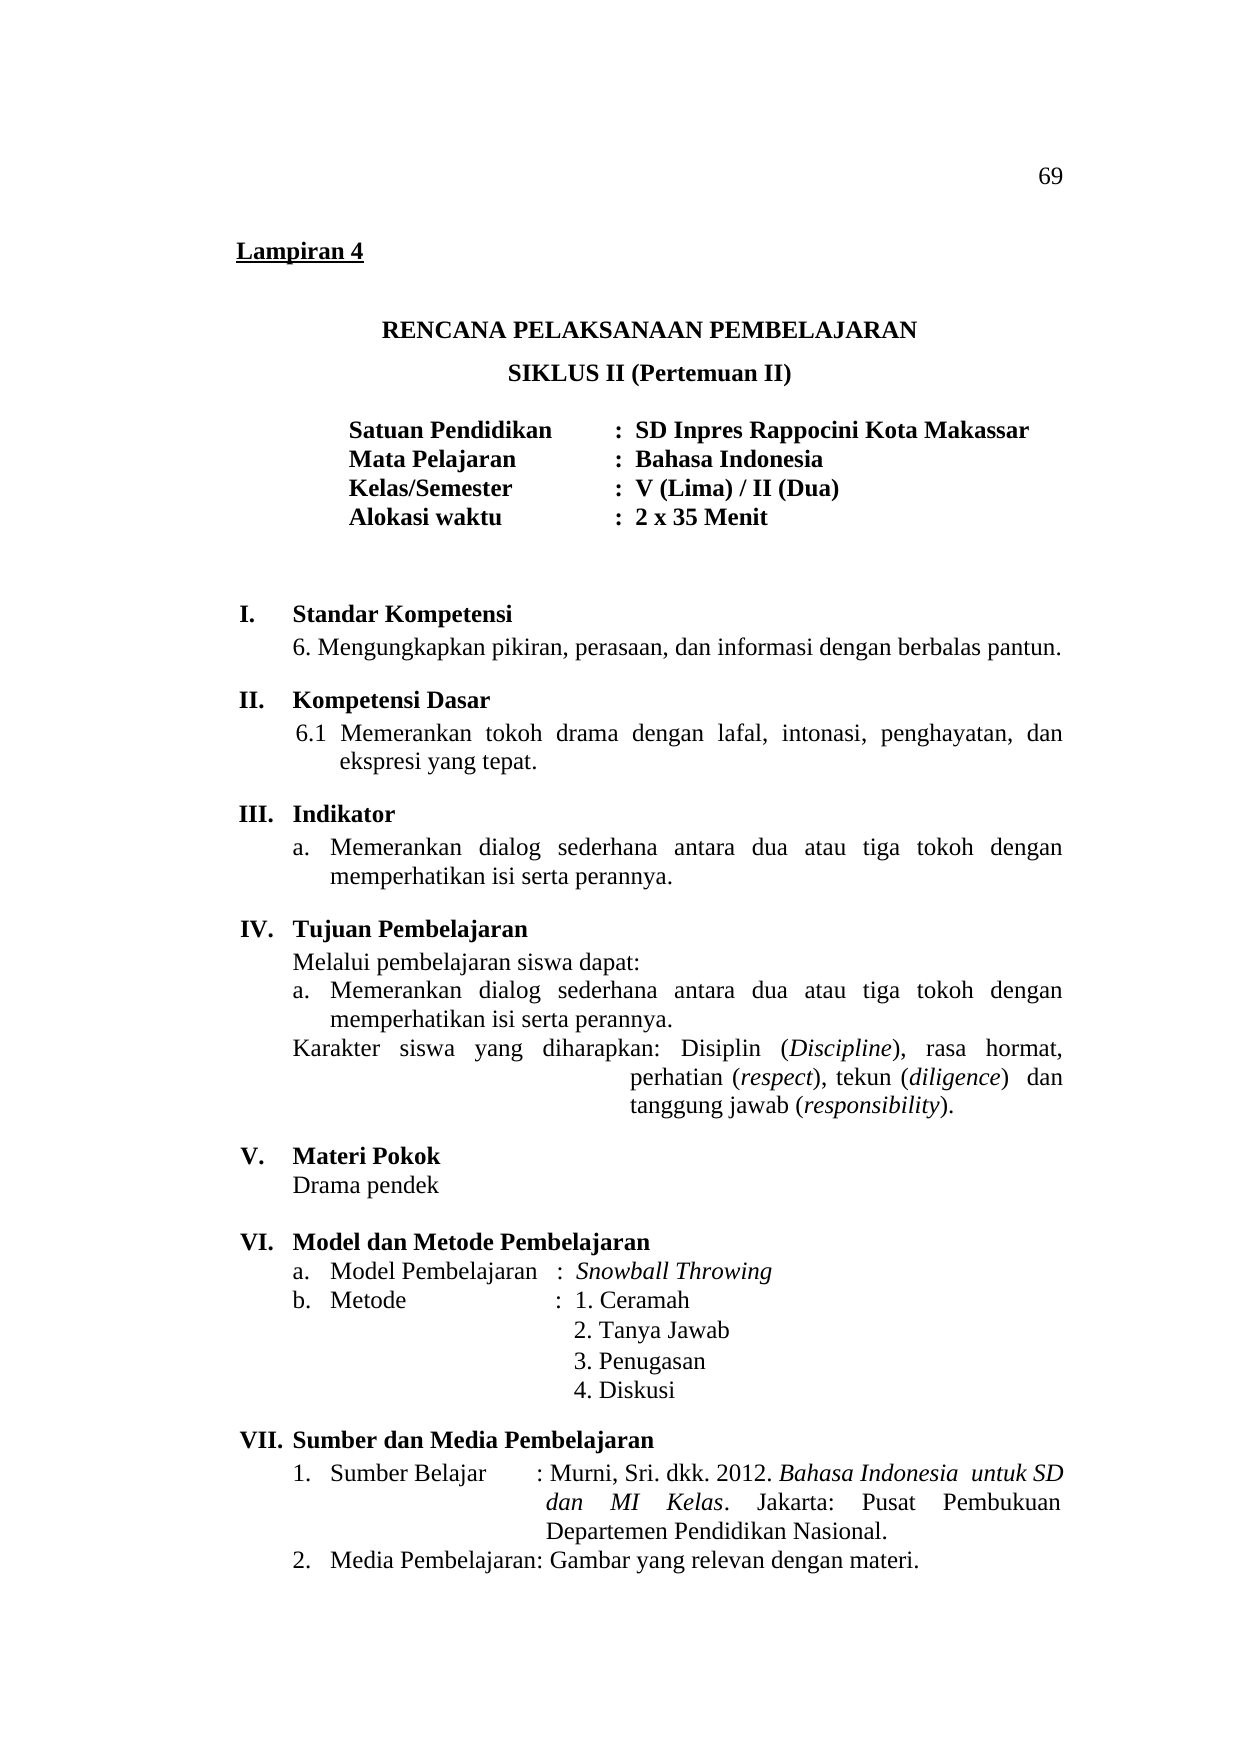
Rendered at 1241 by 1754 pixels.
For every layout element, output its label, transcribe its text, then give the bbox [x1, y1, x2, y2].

text Karakter siswa yang diharapkan: Disiplin (Discipline), rasa hormat, perhatian (respect), tekun (diligence) dan tanggung jawab (responsibility). [292, 1033, 1063, 1119]
text RENCANA PELAKSANAAN PEMBELAJARAN [236, 315, 1063, 344]
list Sumber Belajar : Murni, Sri. dkk. 2012. Bahasa Indonesia untuk SD [292, 1458, 1071, 1487]
list Kompetensi Dasar [264, 685, 1063, 713]
text Lampiran 4 [236, 236, 1063, 265]
list Media Pembelajaran : Gambar yang relevan dengan materi. [292, 1545, 1071, 1573]
text 4. Diskusi [461, 1375, 1063, 1404]
text 6.1 Memerankan tokoh drama dengan lafal, intonasi, penghayatan, dan ekspresi yang tepat. [295, 718, 1063, 775]
text Alokasi waktu : 2 x 35 Menit [349, 502, 1063, 531]
list Tujuan Pembelajaran [274, 914, 1063, 943]
list dan MI Kelas. Jakarta: Pusat Pembukuan Departemen Pendidikan Nasional. [546, 1487, 1061, 1545]
text 2. Tanya Jawab [461, 1316, 1063, 1344]
list Melalui pembelajaran siswa dapat: [292, 947, 1063, 976]
text SIKLUS II (Pertemuan II) [236, 358, 1063, 387]
text 3. Penugasan [536, 1346, 1063, 1375]
list Drama pendek [292, 1170, 1063, 1198]
list Memerankan dialog sederhana antara dua atau tiga tokoh dengan memperhatikan isi serta perannya. [292, 832, 1063, 890]
list Indikator [274, 799, 1063, 828]
list Model dan Metode Pembelajaran [274, 1227, 1063, 1256]
list Materi Pokok [264, 1141, 1063, 1170]
text 6. Mengungkapkan pikiran, perasaan, dan informasi dengan berbalas pantun. [292, 632, 1063, 661]
list Model Pembelajaran : Snowball Throwing [292, 1256, 1063, 1285]
list Sumber dan Media Pembelajaran [283, 1425, 1063, 1454]
text Kelas/Semester : V (Lima) / II (Dua) [349, 473, 1063, 502]
text Satuan Pendidikan : SD Inpres Rappocini Kota Makassar [349, 416, 1063, 444]
list Metode : 1. Ceramah [292, 1285, 1063, 1313]
list Standar Kompetensi [255, 599, 1063, 628]
list Memerankan dialog sederhana antara dua atau tiga tokoh dengan memperhatikan isi serta perannya. [292, 976, 1063, 1033]
text Mata Pelajaran : Bahasa Indonesia [349, 444, 1063, 473]
